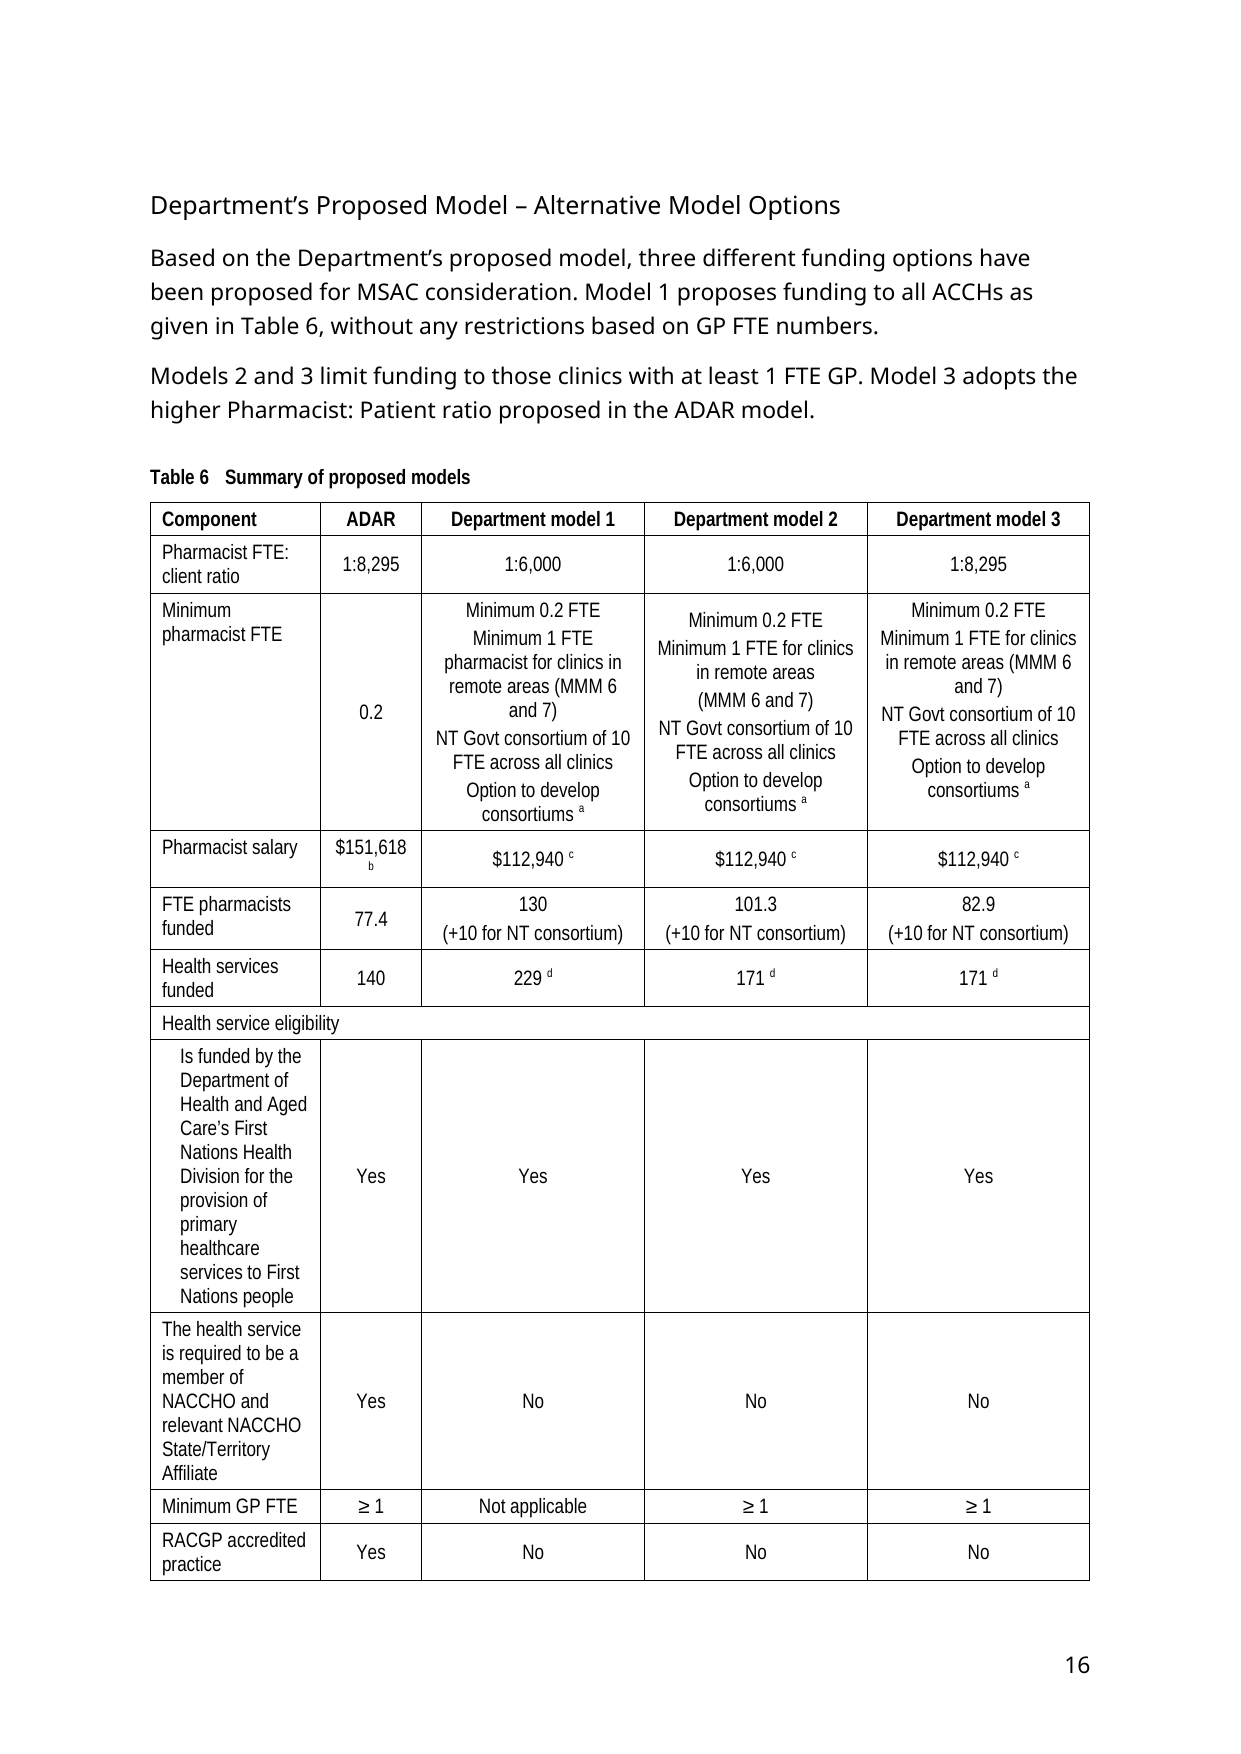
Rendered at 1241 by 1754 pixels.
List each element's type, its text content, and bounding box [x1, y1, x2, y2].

table_cell No [868, 1313, 1089, 1489]
table_cell 0.2 [321, 594, 421, 830]
table_cell 229 d [422, 950, 644, 1006]
table_cell $112,940 c [422, 831, 644, 887]
table_cell Yes [321, 1524, 421, 1580]
table_cell No [645, 1524, 867, 1580]
table_cell Yes [645, 1040, 867, 1312]
subtitle Department’s Proposed Model – Alternative Model Options [150, 187, 1090, 222]
table_cell 1:6,000 [645, 536, 867, 592]
text Table 6 Summary of proposed models [150, 465, 1090, 489]
table_cell 1:8,295 [868, 536, 1089, 592]
table_cell $151,618 b [321, 831, 421, 887]
table_cell Minimum pharmacist FTE [151, 594, 320, 830]
table_cell Pharmacist FTE: client ratio [151, 536, 320, 592]
table_header ADAR [321, 503, 421, 535]
table_cell No [868, 1524, 1089, 1580]
table_cell 101.3 (+10 for NT consortium) [645, 888, 867, 949]
table_cell ≥ 1 [321, 1490, 421, 1523]
table_cell Yes [422, 1040, 644, 1312]
table_header Department model 3 [868, 503, 1089, 535]
table_cell No [645, 1313, 867, 1489]
table_cell Minimum 0.2 FTE Minimum 1 FTE for clinics in remote areas (MMM 6 and 7) NT Govt consortium of 10 FTE across all clinics Option to develop consortiums a [868, 594, 1089, 830]
table_header Component [151, 503, 320, 535]
table_cell 130 (+10 for NT consortium) [422, 888, 644, 949]
table_cell Minimum GP FTE [151, 1490, 320, 1523]
table_cell Not applicable [422, 1490, 644, 1523]
table_cell 1:6,000 [422, 536, 644, 592]
text Models 2 and 3 limit funding to those clinics with at least 1 FTE GP. Model 3 adopts the higher Pharmacist: Patient ratio proposed in the ADAR model. [150, 360, 1090, 425]
table_cell 140 [321, 950, 421, 1006]
table_cell Minimum 0.2 FTE Minimum 1 FTE for clinics in remote areas (MMM 6 and 7) NT Govt consortium of 10 FTE across all clinics Option to develop consortiums a [645, 594, 867, 830]
table_header Department model 2 [645, 503, 867, 535]
table_cell Is funded by the Department of Health and Aged Care’s First Nations Health Division for the provision of primary healthcare services to First Nations people [151, 1040, 320, 1312]
table_cell 77.4 [321, 888, 421, 949]
table_cell Yes [321, 1040, 421, 1312]
table_cell RACGP accredited practice [151, 1524, 320, 1580]
table_cell Health services funded [151, 950, 320, 1006]
table_cell No [422, 1313, 644, 1489]
table_cell Health service eligibility [151, 1007, 1089, 1039]
table_cell Minimum 0.2 FTE Minimum 1 FTE pharmacist for clinics in remote areas (MMM 6 and 7) NT Govt consortium of 10 FTE across all clinics Option to develop consortiums a [422, 594, 644, 830]
table_cell FTE pharmacists funded [151, 888, 320, 949]
table_cell $112,940 c [645, 831, 867, 887]
table_cell 1:8,295 [321, 536, 421, 592]
text Based on the Department’s proposed model, three different funding options have been proposed for MSAC consideration. Model 1 proposes funding to all ACCHs as given in Table 6, without any restrictions based on GP FTE numbers. [150, 242, 1090, 341]
table_cell Yes [868, 1040, 1089, 1312]
table_cell 171 d [645, 950, 867, 1006]
table_header Department model 1 [422, 503, 644, 535]
table_cell 82.9 (+10 for NT consortium) [868, 888, 1089, 949]
table_cell Yes [321, 1313, 421, 1489]
table_cell 171 d [868, 950, 1089, 1006]
table_cell $112,940 c [868, 831, 1089, 887]
table_cell The health service is required to be a member of NACCHO and relevant NACCHO State/Territory Affiliate [151, 1313, 320, 1489]
table_cell Pharmacist salary [151, 831, 320, 887]
table_cell ≥ 1 [645, 1490, 867, 1523]
table_cell ≥ 1 [868, 1490, 1089, 1523]
table_cell No [422, 1524, 644, 1580]
